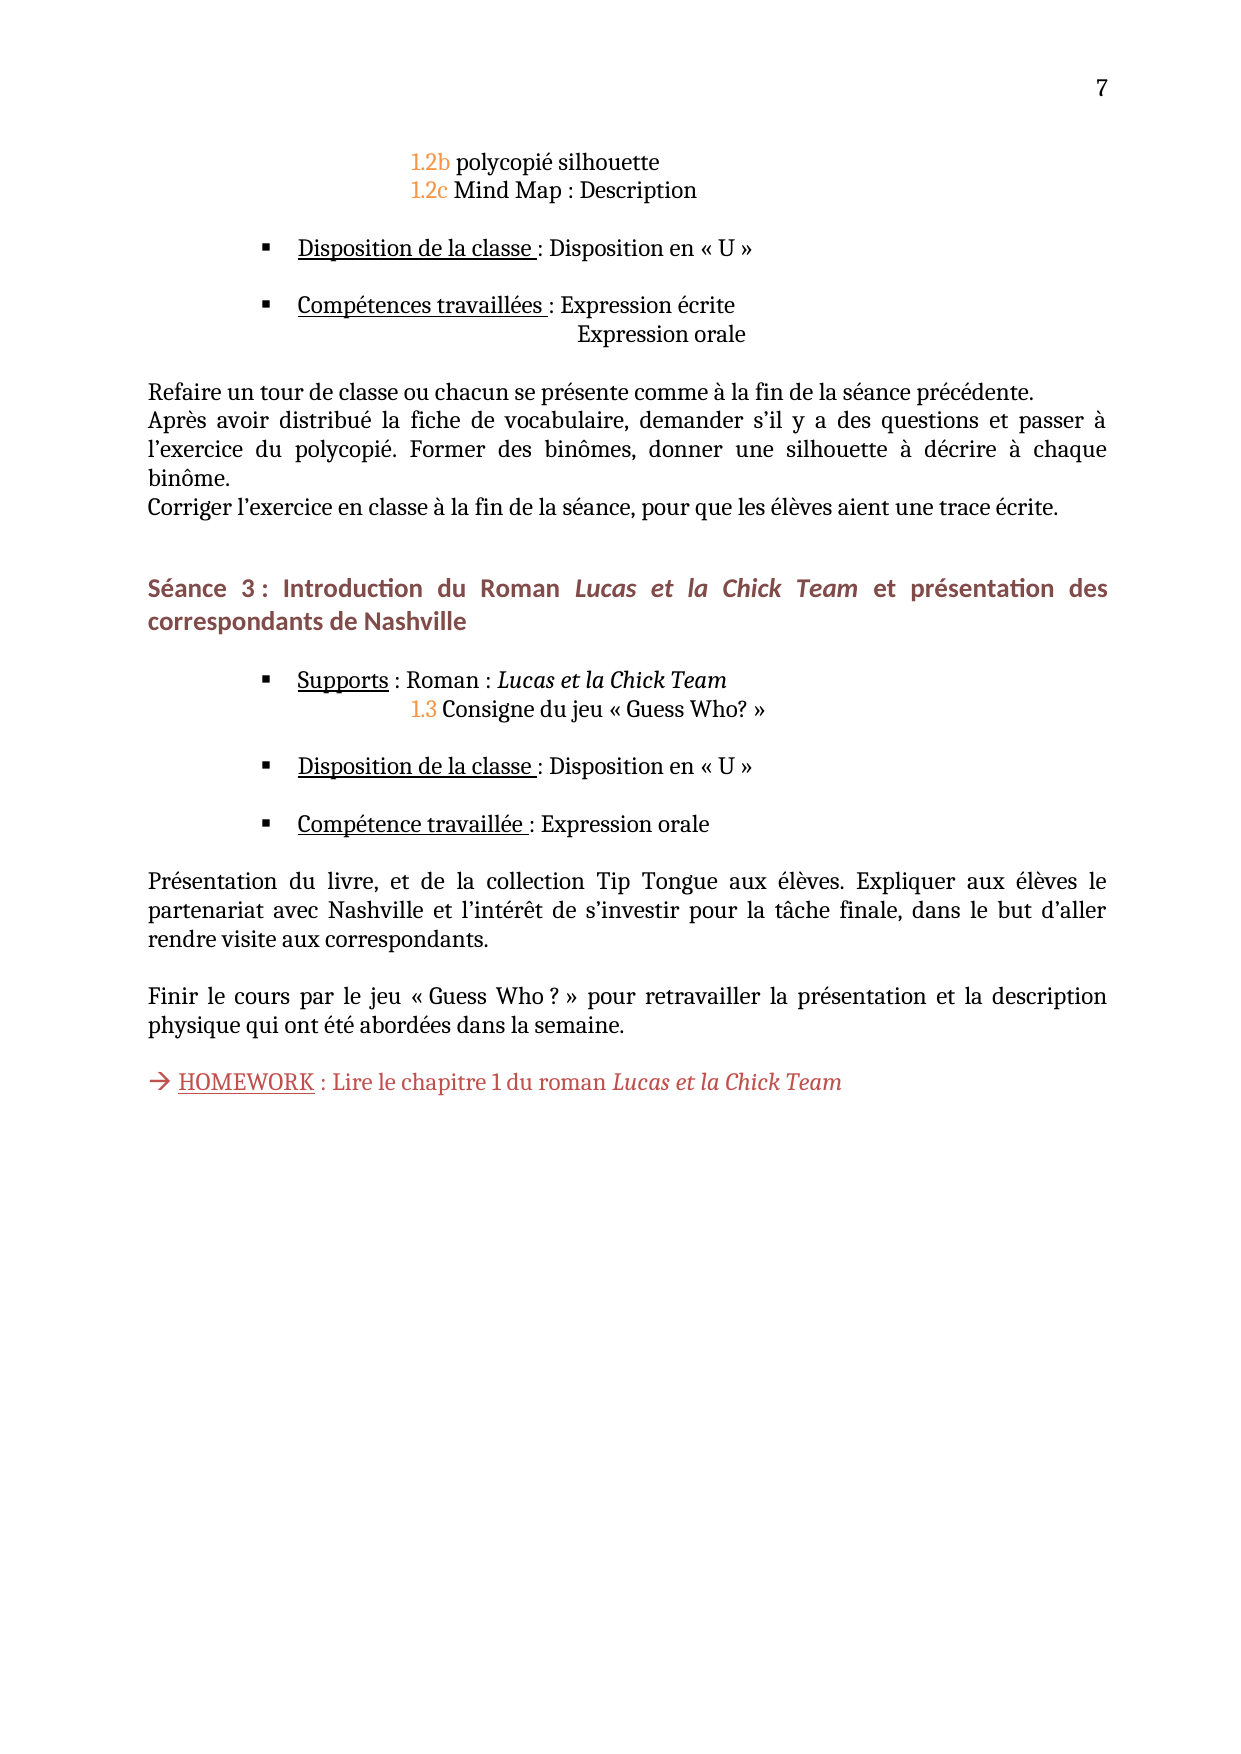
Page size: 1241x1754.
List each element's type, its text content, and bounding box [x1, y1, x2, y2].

list Disposition de la classe : Disposition en « U » [260, 234, 1108, 263]
list 1.3 Consigne du jeu « Guess Who? » [373, 694, 1108, 723]
text Corriger l’exercice en classe à la fin de la séance, pour que les élèves aient une trace écrite. [148, 493, 1108, 521]
text Après avoir distribué la fiche de vocabulaire, demander s’il y a des questions et passer à l’exercice du polycopié. Former des binômes, donner une silhouette à décrire à chaque binôme. [148, 406, 1108, 493]
list Compétence travaillée : Expression orale [260, 809, 1108, 838]
list Compétences travaillées : Expression écrite [260, 291, 1108, 320]
subtitle Séance 3 : Introduction du Roman Lucas et la Chick Team et présentation des correspondants de Nashville [148, 571, 1108, 637]
text HOMEWORK : Lire le chapitre 1 du roman Lucas et la Chick Team [148, 1068, 1108, 1097]
text 1.2b polycopié silhouette [369, 148, 1108, 176]
list Supports : Roman : Lucas et la Chick Team [260, 666, 1108, 694]
text Finir le cours par le jeu « Guess Who ? » pour retravailler la présentation et la description physique qui ont été abordées dans la semaine. [148, 982, 1108, 1039]
list 1.2c Mind Map : Description [373, 176, 1108, 205]
text Expression orale [148, 320, 1108, 349]
text Présentation du livre, et de la collection Tip Tongue aux élèves. Expliquer aux élèves le partenariat avec Nashville et l’intérêt de s’investir pour la tâche finale, dans le but d’aller rendre visite aux correspondants. [148, 867, 1108, 953]
text Refaire un tour de classe ou chacun se présente comme à la fin de la séance précédente. [148, 378, 1108, 406]
list Disposition de la classe : Disposition en « U » [260, 752, 1108, 781]
